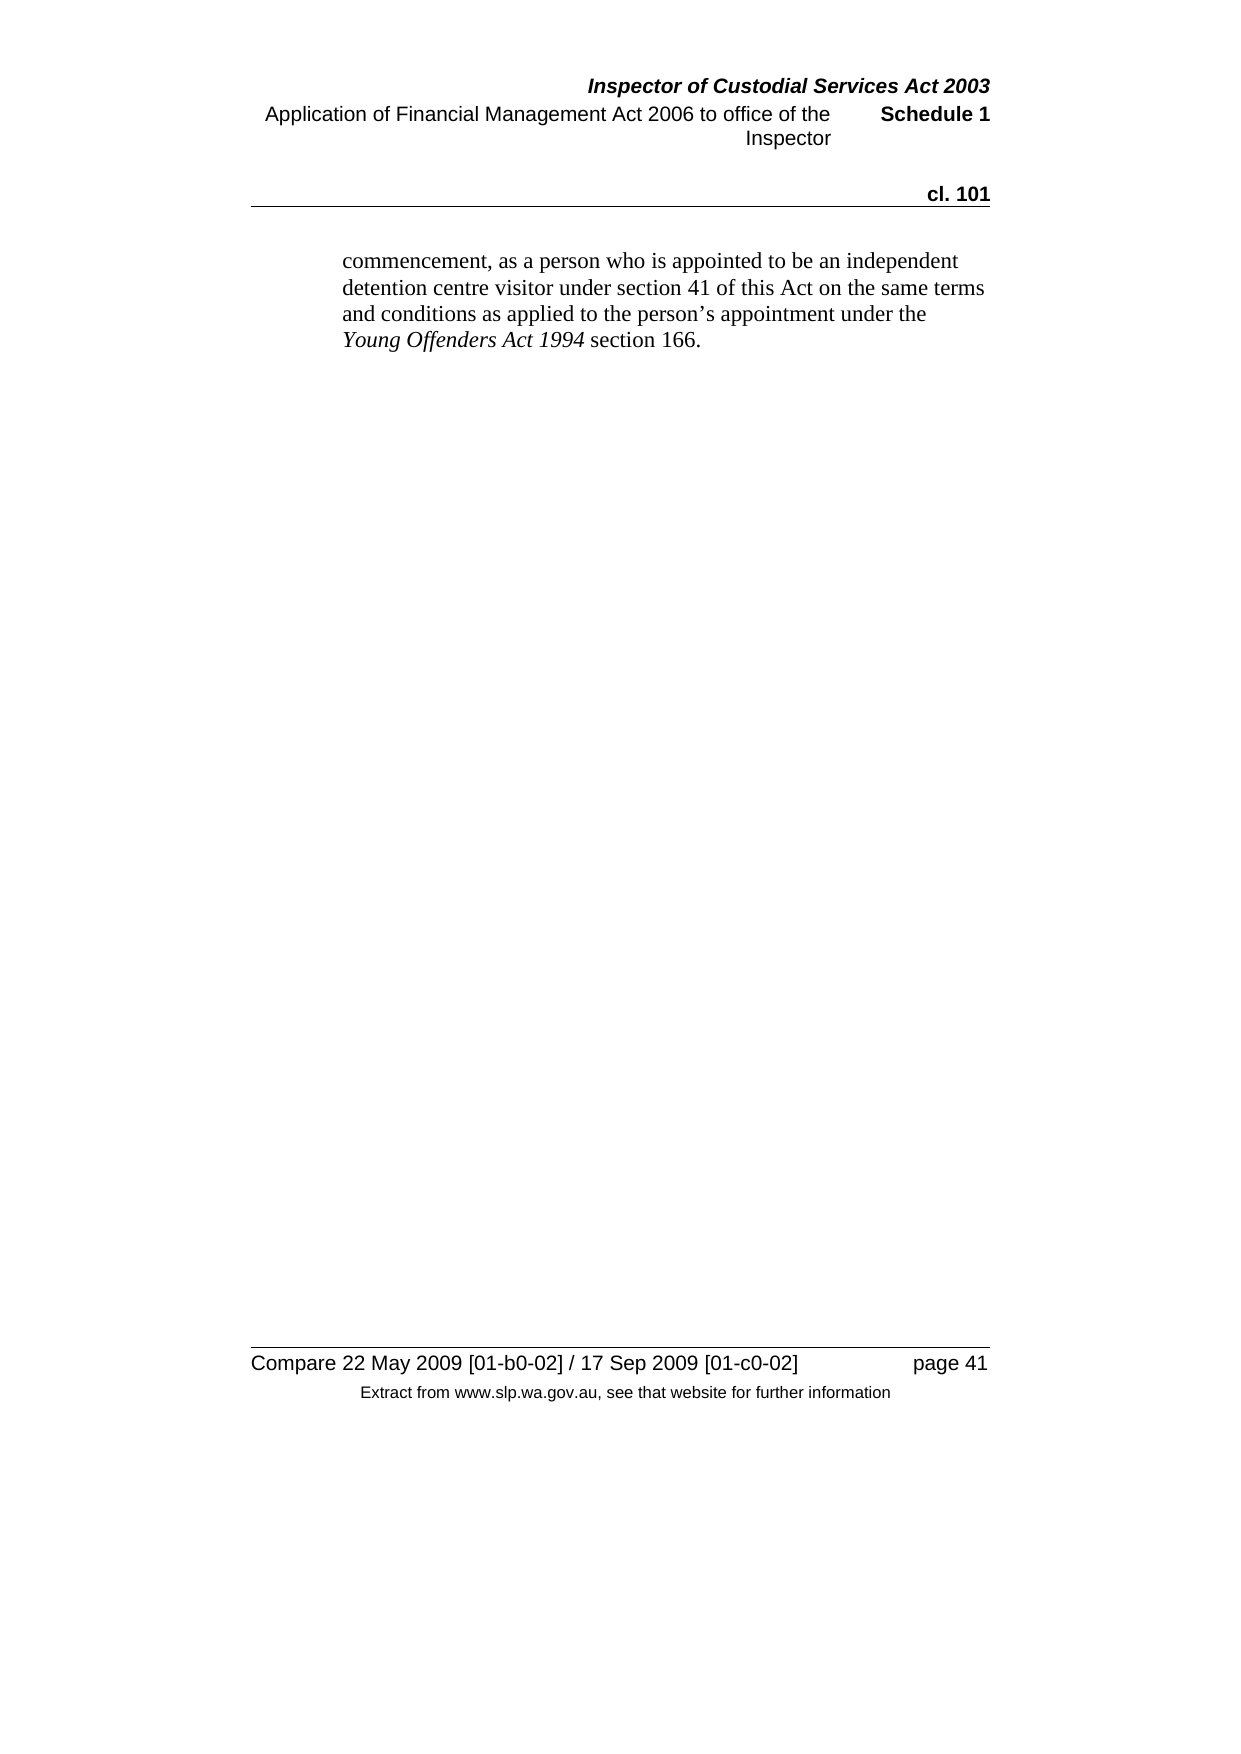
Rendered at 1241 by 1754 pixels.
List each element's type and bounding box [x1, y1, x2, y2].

text [251, 247, 990, 353]
